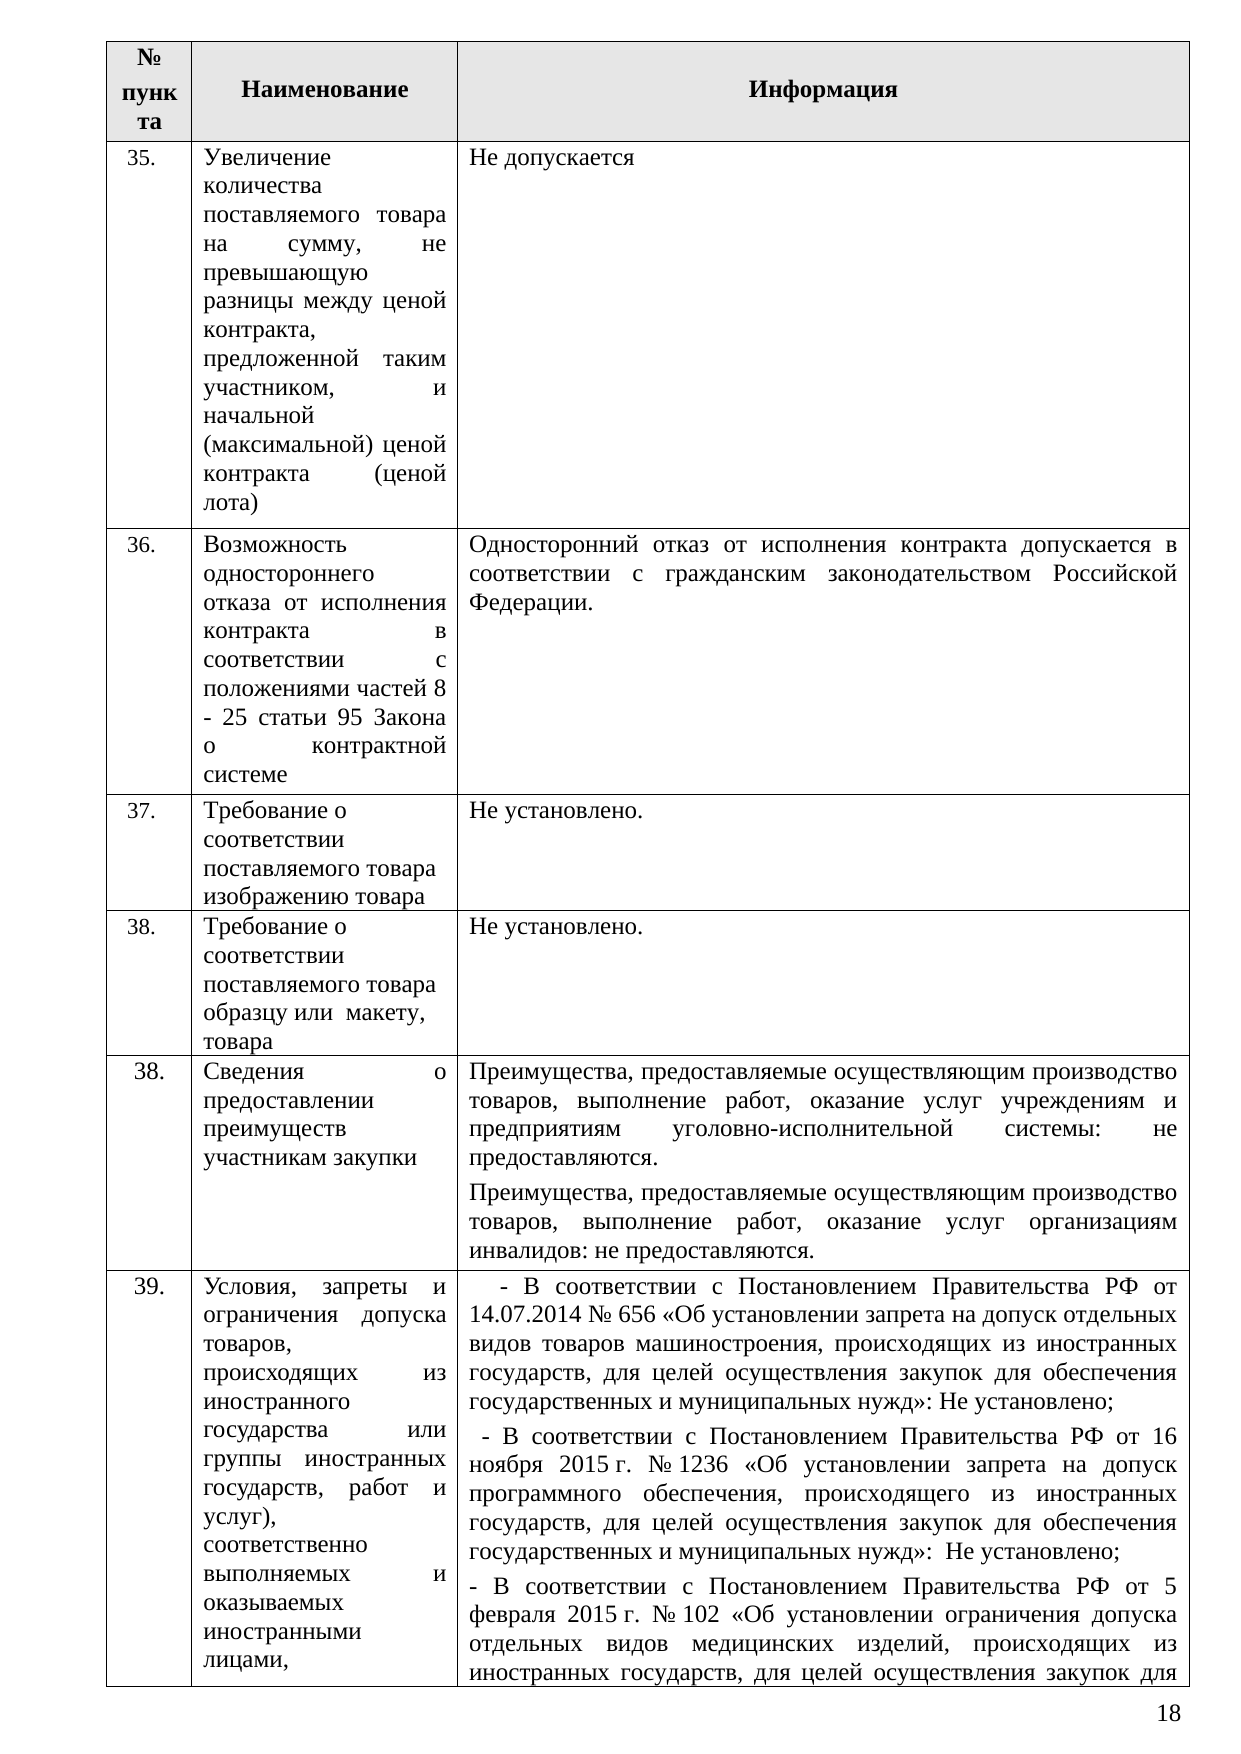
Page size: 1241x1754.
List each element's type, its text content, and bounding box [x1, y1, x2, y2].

table_header № пункта [107, 42, 191, 141]
table_cell 38. [107, 1056, 191, 1270]
table_header Информация [458, 42, 1189, 141]
table_cell [107, 529, 191, 794]
table_cell Сведения о предоставлении преимуществ участникам закупки [192, 1056, 457, 1270]
table_cell Возможность одностороннего отказа от исполнения контракта в соответствии с положениями частей 8 - 25 статьи 95 Закона о контрактной системе [192, 529, 457, 794]
table_cell Увеличение количества поставляемого товара на сумму, не превышающую разницы между ценой контракта, предложенной таким участником, и начальной (максимальной) ценой контракта (ценой лота) [192, 142, 457, 528]
table_cell Односторонний отказ от исполнения контракта допускается в соответствии с гражданским законодательством Российской Федерации. [458, 529, 1189, 794]
table_cell Требование о соответствии поставляемого товара изображению товара [192, 795, 457, 910]
table_cell [107, 795, 191, 910]
table_cell [107, 142, 191, 528]
table_cell 39. [107, 1271, 191, 1686]
table_cell Не установлено. [458, 911, 1189, 1055]
table_cell Требование о соответствии поставляемого товара образцу или макету, товара [192, 911, 457, 1055]
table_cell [458, 1271, 1189, 1686]
table_cell Не установлено. [458, 795, 1189, 910]
table_header Наименование [192, 42, 457, 141]
table_cell Преимущества, предоставляемые осуществляющим производство товаров, выполнение работ, оказание услуг учреждениям и предприятиям уголовно-исполнительной системы: не предоставляются. Преимущества, предоставляемые осуществляющим производство товаров, выполнение работ, оказание услуг организациям инвалидов: не предоставляются. [458, 1056, 1189, 1270]
table_cell Не допускается [458, 142, 1189, 528]
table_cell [192, 1271, 457, 1686]
table_cell [107, 911, 191, 1055]
